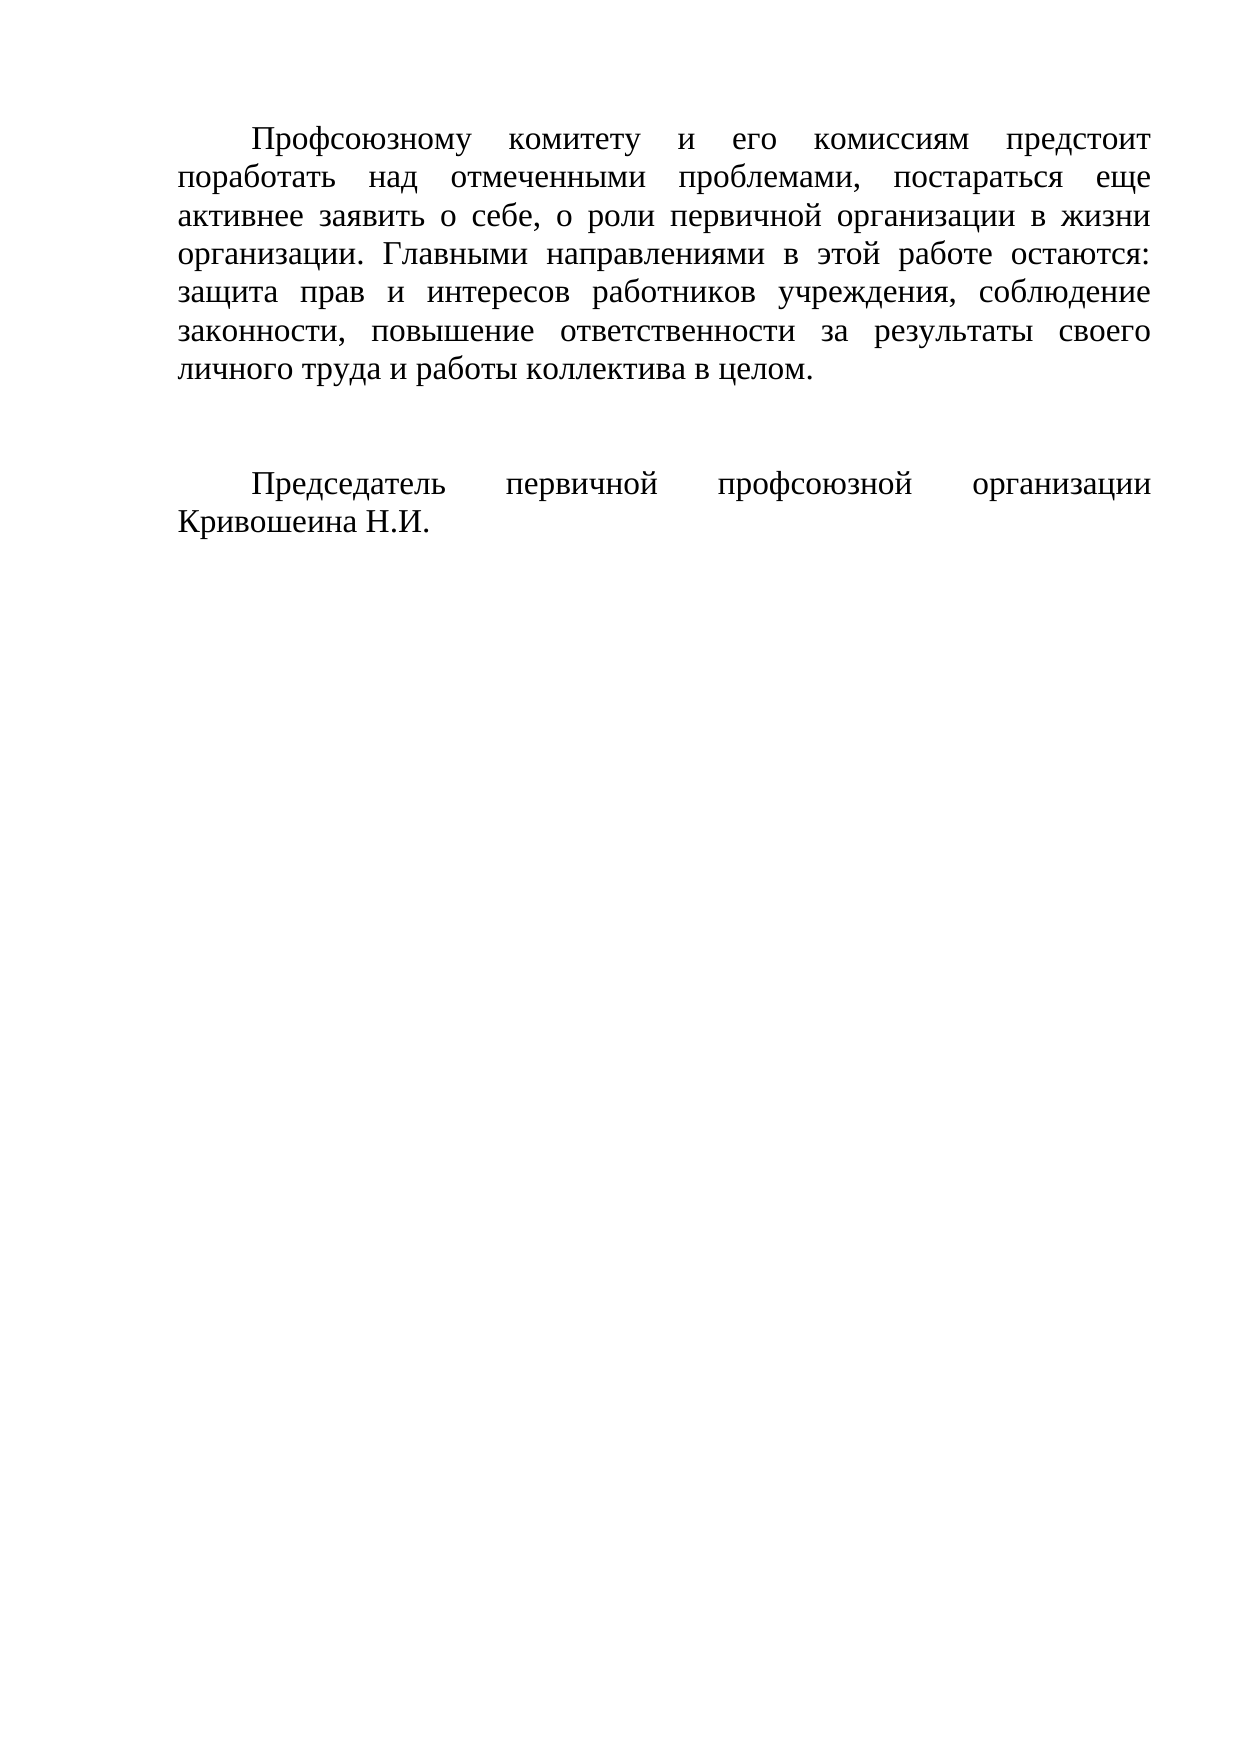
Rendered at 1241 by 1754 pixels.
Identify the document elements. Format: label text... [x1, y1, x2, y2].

text Председатель первичной профсоюзной организации Кривошеина Н.И. [177, 463, 1152, 540]
text Профсоюзному комитету и его комиссиям предстоит поработать над отмеченными проблемами, постараться еще активнее заявить о себе, о роли первичной организации в жизни организации. Главными направлениями в этой работе остаются: защита прав и интересов работников учреждения, соблюдение законности, повышение ответственности за результаты своего личного труда и работы коллектива в целом. [177, 118, 1152, 386]
